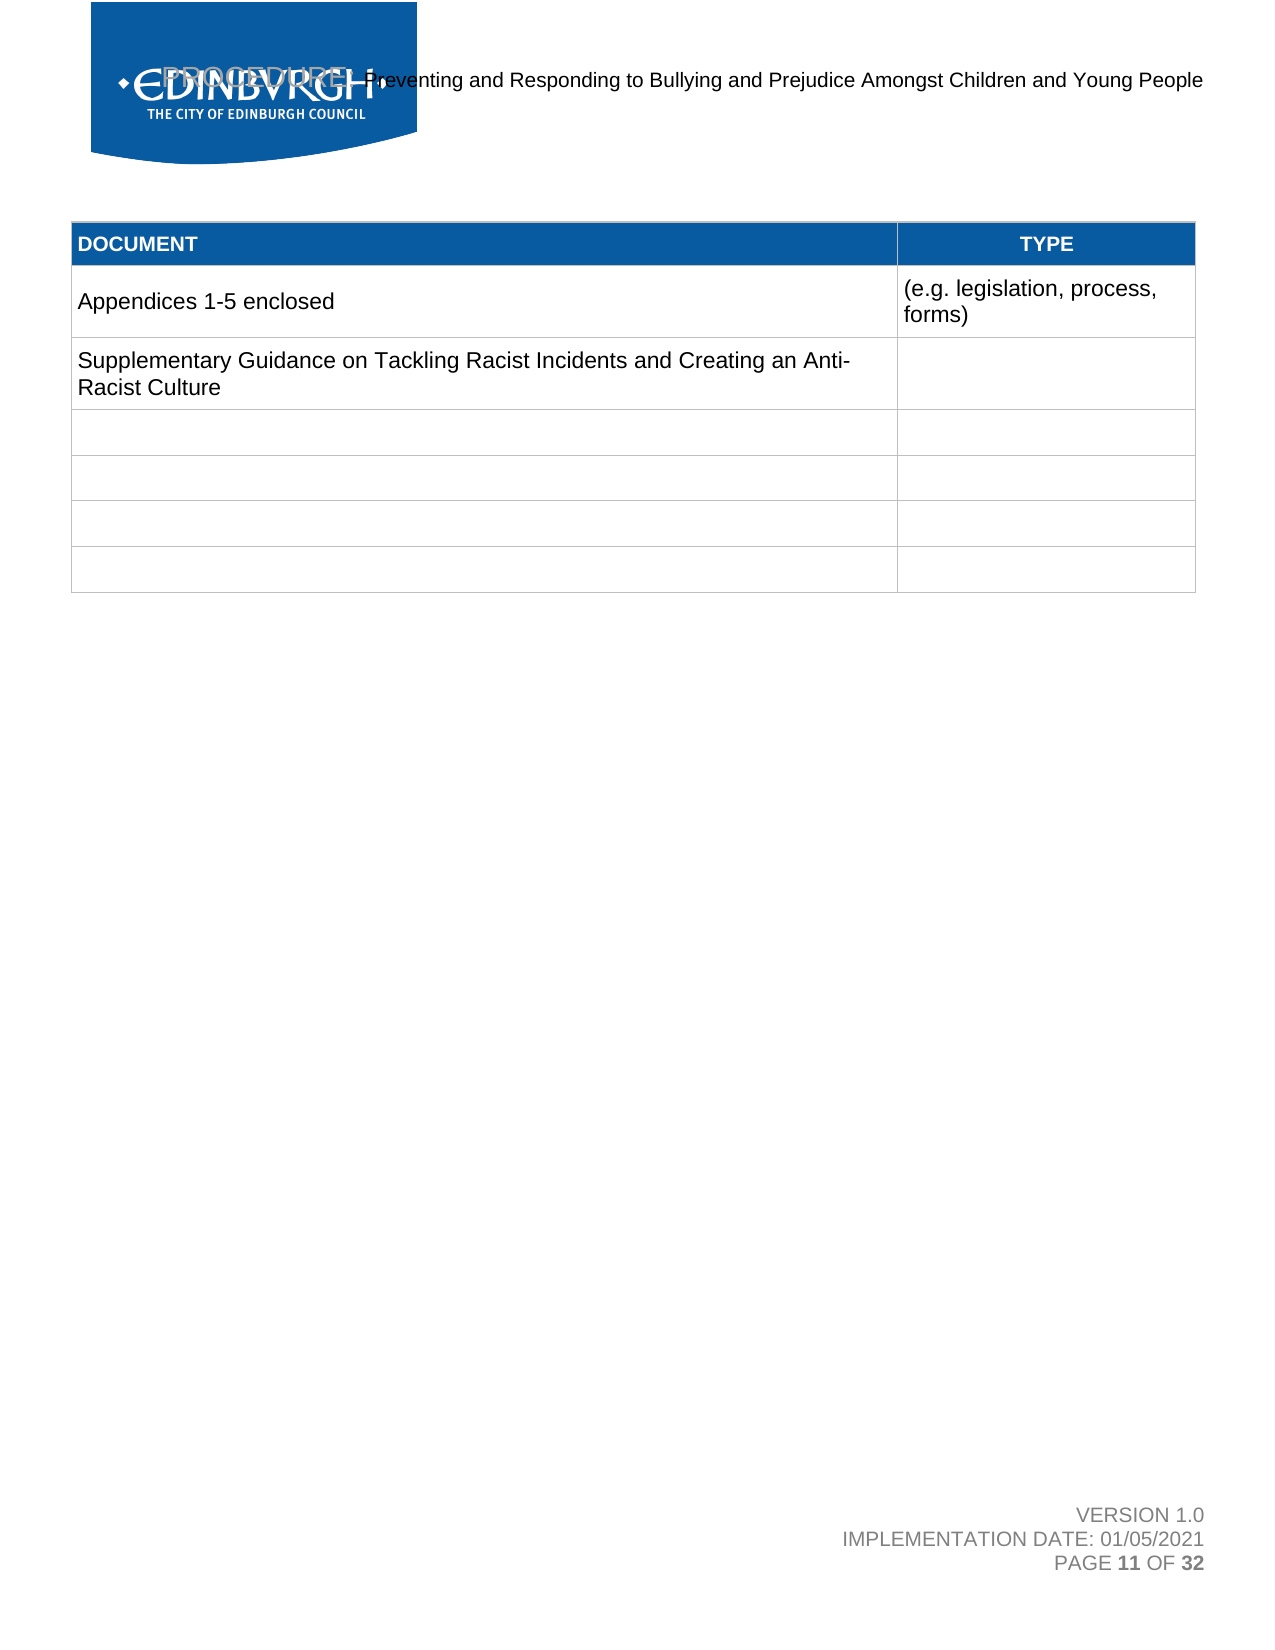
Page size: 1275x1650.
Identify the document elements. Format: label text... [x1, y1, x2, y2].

table_cell [898, 547, 1195, 592]
picture [2, 2, 442, 192]
table_cell [898, 338, 1195, 409]
table_cell [72, 456, 897, 500]
table_cell [898, 501, 1195, 546]
table_header DOCUMENT [72, 223, 897, 265]
table_cell [898, 410, 1195, 455]
table_header TYPE [898, 223, 1195, 265]
table_cell [898, 456, 1195, 500]
table_cell Supplementary Guidance on Tackling Racist Incidents and Creating an Anti-Racist Culture [72, 338, 897, 409]
table_cell [72, 501, 897, 546]
table_cell [72, 410, 897, 455]
table_cell [72, 547, 897, 592]
